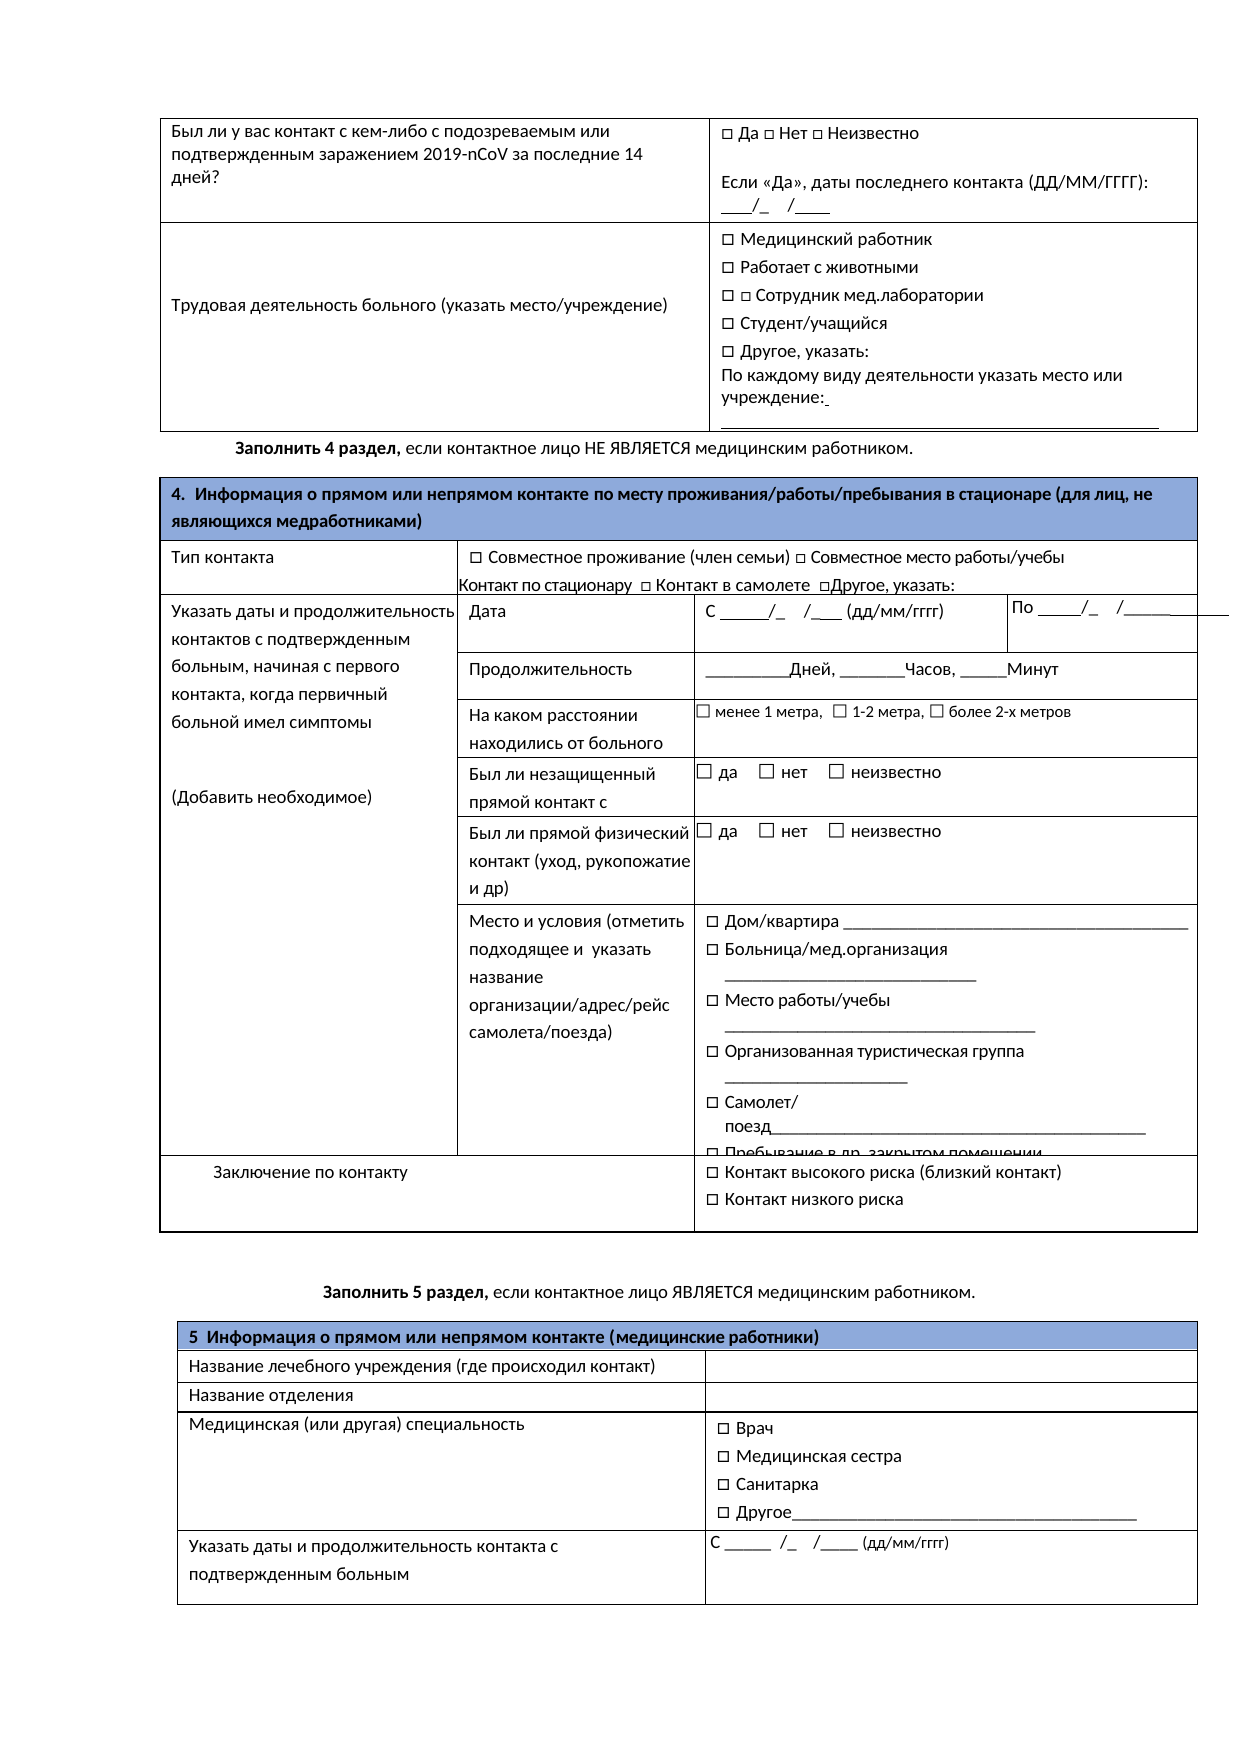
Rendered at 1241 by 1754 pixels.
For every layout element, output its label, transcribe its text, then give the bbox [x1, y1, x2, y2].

table_cell ⬜ да ⬜ нет ⬜ неизвестно [695, 817, 1197, 904]
text Заполнить 5 раздел, если контактное лицо ЯВЛЯЕТСЯ медицинским работником. [148, 1277, 1152, 1304]
table_cell Совместное проживание (член семьи) □ Совместное место работы/учебы Контакт по стационару □ Контакт в самолете □Другое, указать: [458, 541, 1197, 594]
table_cell Медицинский работник Работает с животными □ Сотрудник мед.лаборатории Студент/учащийся Другое, указать: По каждому виду деятельности указать место или учреждение: [710, 223, 1197, 431]
table_header 5 Информация о прямом или непрямом контакте (медицинские работники) [178, 1322, 1197, 1349]
table_cell ⬜ менее 1 метра, ⬜ 1-2 метра, ⬜ более 2-х метров [695, 700, 1197, 757]
table_cell Врач Медицинская сестра Санитарка Другое_____________________________________ [706, 1413, 1197, 1529]
table_cell Был ли прямой физический контакт (уход, рукопожатие и др) [458, 817, 694, 904]
table_cell По /_ /_____ (дд/мм/гггг) [1008, 595, 1197, 652]
table_cell Трудовая деятельность больного (указать место/учреждение) [161, 223, 709, 431]
table_cell Название лечебного учреждения (где происходил контакт) [178, 1351, 705, 1382]
table_cell Да □ Нет □ Неизвестно Если «Да», даты последнего контакта (ДД/ММ/ГГГГ): /_ / [710, 119, 1197, 222]
table_cell На каком расстоянии находились от больного [458, 700, 694, 757]
table_cell Указать даты и продолжительность контактов с подтвержденным больным, начиная с первого контакта, когда первичный больной имел симптомы (Добавить необходимое) [161, 595, 457, 1155]
table_cell Дата [458, 595, 694, 652]
text Заполнить 4 раздел, если контактное лицо НЕ ЯВЛЯЕТСЯ медицинским работником. [235, 432, 1152, 460]
table_cell Контакт высокого риска (близкий контакт) Контакт низкого риска [695, 1156, 1197, 1231]
table_cell Продолжительность [458, 653, 694, 698]
table_cell Медицинская (или другая) специальность [178, 1413, 705, 1529]
table_cell _________Дней, _______Часов, _____Минут [695, 653, 1197, 698]
table_cell Заключение по контакту [161, 1156, 694, 1231]
table_cell Дом/квартира _____________________________________ Больница/мед.организация ___________________________ Место работы/учебы __________________________________ Организованная туристическая группа ____________________ Самолет/поезд_________________________________________ Пребывание в др. закрытом помещении (указать_____________________________________________) Другое указать:________________________________________ [695, 905, 1197, 1155]
table_cell [706, 1351, 1197, 1382]
table_header 4. Информация о прямом или непрямом контакте по месту проживания/работы/пребывания в стационаре (для лиц, не являющихся медработниками) [161, 478, 1197, 540]
table_cell Тип контакта [161, 541, 457, 594]
table_cell [706, 1383, 1197, 1411]
table_cell ⬜ да ⬜ нет ⬜ неизвестно [695, 758, 1197, 816]
table_cell С _____ /_ /____ (дд/мм/гггг) По ____/_ /_____ (дд/мм/гггг) [706, 1531, 1197, 1603]
table_cell Название отделения [178, 1383, 705, 1411]
table_cell С /_ /_ (дд/мм/гггг) [695, 595, 1007, 652]
table_cell Был ли у вас контакт с кем-либо с подозреваемым или подтвержденным заражением 2019-nCoV за последние 14 дней? [161, 119, 709, 222]
table_cell Был ли незащищенный прямой контакт с выделениями больного [458, 758, 694, 816]
table_cell Указать даты и продолжительность контакта с подтвержденным больным [178, 1531, 705, 1603]
table_cell Место и условия (отметить подходящее и указать название организации/адрес/рейс самолета/поезда) [458, 905, 694, 1155]
